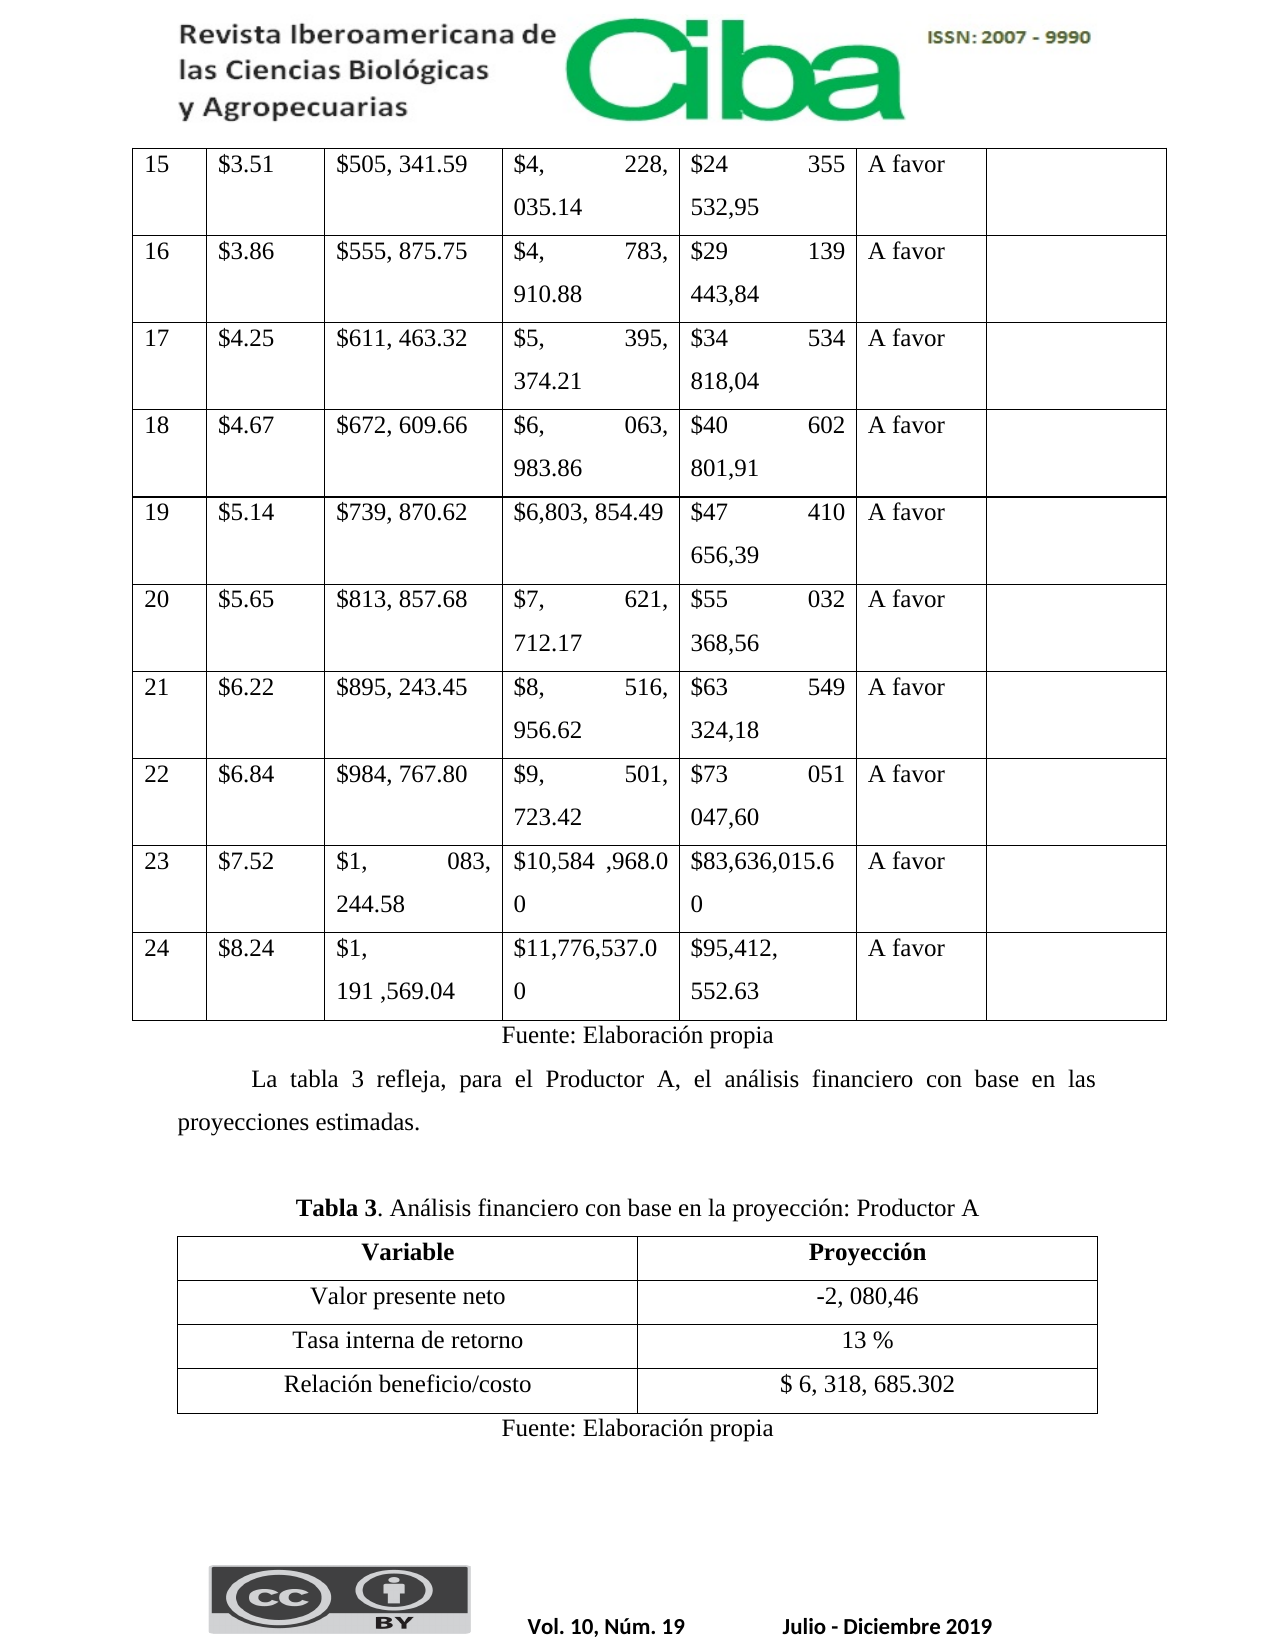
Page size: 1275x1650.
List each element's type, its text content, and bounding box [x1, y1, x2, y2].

table_cell $6.22 [207, 672, 324, 758]
table_cell [987, 846, 1166, 932]
table_cell A favor [857, 149, 986, 235]
table_cell $55 032 368,56 [680, 585, 856, 671]
table_cell $3.86 [207, 236, 324, 322]
table_cell 17 [133, 323, 206, 409]
table_cell $73 051 047,60 [680, 759, 856, 845]
table_cell A favor [857, 585, 986, 671]
table_cell [987, 236, 1166, 322]
table_cell Relación beneficio/costo [178, 1369, 637, 1412]
table_cell A favor [857, 236, 986, 322]
table_cell Valor presente neto [178, 1281, 637, 1324]
table_cell $5, 395, 374.21 [503, 323, 679, 409]
table_cell $8.24 [207, 933, 324, 1019]
table_cell $40 602 801,91 [680, 410, 856, 496]
text Tabla 3. Análisis financiero con base en la proyección: Productor A [177, 1193, 1098, 1222]
table_cell $95,412, 552.63 [680, 933, 856, 1019]
table_cell A favor [857, 410, 986, 496]
table_cell [987, 498, 1166, 583]
table_cell $555, 875.75 [325, 236, 502, 322]
table_cell [987, 672, 1166, 758]
table_cell $8, 516, 956.62 [503, 672, 679, 758]
table_cell $9, 501, 723.42 [503, 759, 679, 845]
table_cell $29 139 443,84 [680, 236, 856, 322]
table_cell $24 355 532,95 [680, 149, 856, 235]
table_cell $11,776,537.00 [503, 933, 679, 1019]
table_cell $4.25 [207, 323, 324, 409]
table_cell $672, 609.66 [325, 410, 502, 496]
table_header Proyección [638, 1237, 1097, 1280]
table_cell A favor [857, 672, 986, 758]
table_cell $4, 228, 035.14 [503, 149, 679, 235]
table_cell $1, 083, 244.58 [325, 846, 502, 932]
table_cell $611, 463.32 [325, 323, 502, 409]
table_cell $6,803, 854.49 [503, 498, 679, 583]
table_cell Tasa interna de retorno [178, 1325, 637, 1368]
table_cell $4.67 [207, 410, 324, 496]
text La tabla 3 refleja, para el Productor A, el análisis financiero con base en las proyecciones estimadas. [177, 1064, 1098, 1136]
picture [208, 1565, 471, 1634]
table_cell $739, 870.62 [325, 498, 502, 583]
table_cell [987, 585, 1166, 671]
table_cell $5.14 [207, 498, 324, 583]
table_cell [987, 410, 1166, 496]
table_cell 16 [133, 236, 206, 322]
table_cell [987, 759, 1166, 845]
table_cell $10,584 ,968.00 [503, 846, 679, 932]
table_cell [987, 933, 1166, 1019]
table_cell $4, 783, 910.88 [503, 236, 679, 322]
table_cell 21 [133, 672, 206, 758]
table_cell $34 534 818,04 [680, 323, 856, 409]
table_cell $813, 857.68 [325, 585, 502, 671]
table_cell 15 [133, 149, 206, 235]
text Fuente: Elaboración propia [177, 1414, 1098, 1442]
table_cell A favor [857, 498, 986, 583]
table_cell A favor [857, 846, 986, 932]
text Fuente: Elaboración propia [177, 1021, 1098, 1049]
table_cell $7, 621, 712.17 [503, 585, 679, 671]
table_cell 22 [133, 759, 206, 845]
table_cell 24 [133, 933, 206, 1019]
table_cell $895, 243.45 [325, 672, 502, 758]
table_cell $3.51 [207, 149, 324, 235]
table_cell 23 [133, 846, 206, 932]
table_cell 18 [133, 410, 206, 496]
table_cell -2, 080,46 [638, 1281, 1097, 1324]
picture [177, 14, 1098, 126]
table_cell $ 6, 318, 685.302 [638, 1369, 1097, 1412]
table_header Variable [178, 1237, 637, 1280]
table_cell $7.52 [207, 846, 324, 932]
table_cell $83,636,015.60 [680, 846, 856, 932]
table_cell 19 [133, 498, 206, 583]
table_cell $505, 341.59 [325, 149, 502, 235]
table_cell 20 [133, 585, 206, 671]
table_cell A favor [857, 323, 986, 409]
table_cell $6.84 [207, 759, 324, 845]
table_cell $63 549 324,18 [680, 672, 856, 758]
table_cell $984, 767.80 [325, 759, 502, 845]
table_cell A favor [857, 933, 986, 1019]
table_cell [987, 323, 1166, 409]
table_cell $5.65 [207, 585, 324, 671]
table_cell 13 % [638, 1325, 1097, 1368]
table_cell $47 410 656,39 [680, 498, 856, 583]
table_cell $1, 191 ,569.04 [325, 933, 502, 1019]
table_cell [987, 149, 1166, 235]
table_cell $6, 063, 983.86 [503, 410, 679, 496]
table_cell A favor [857, 759, 986, 845]
